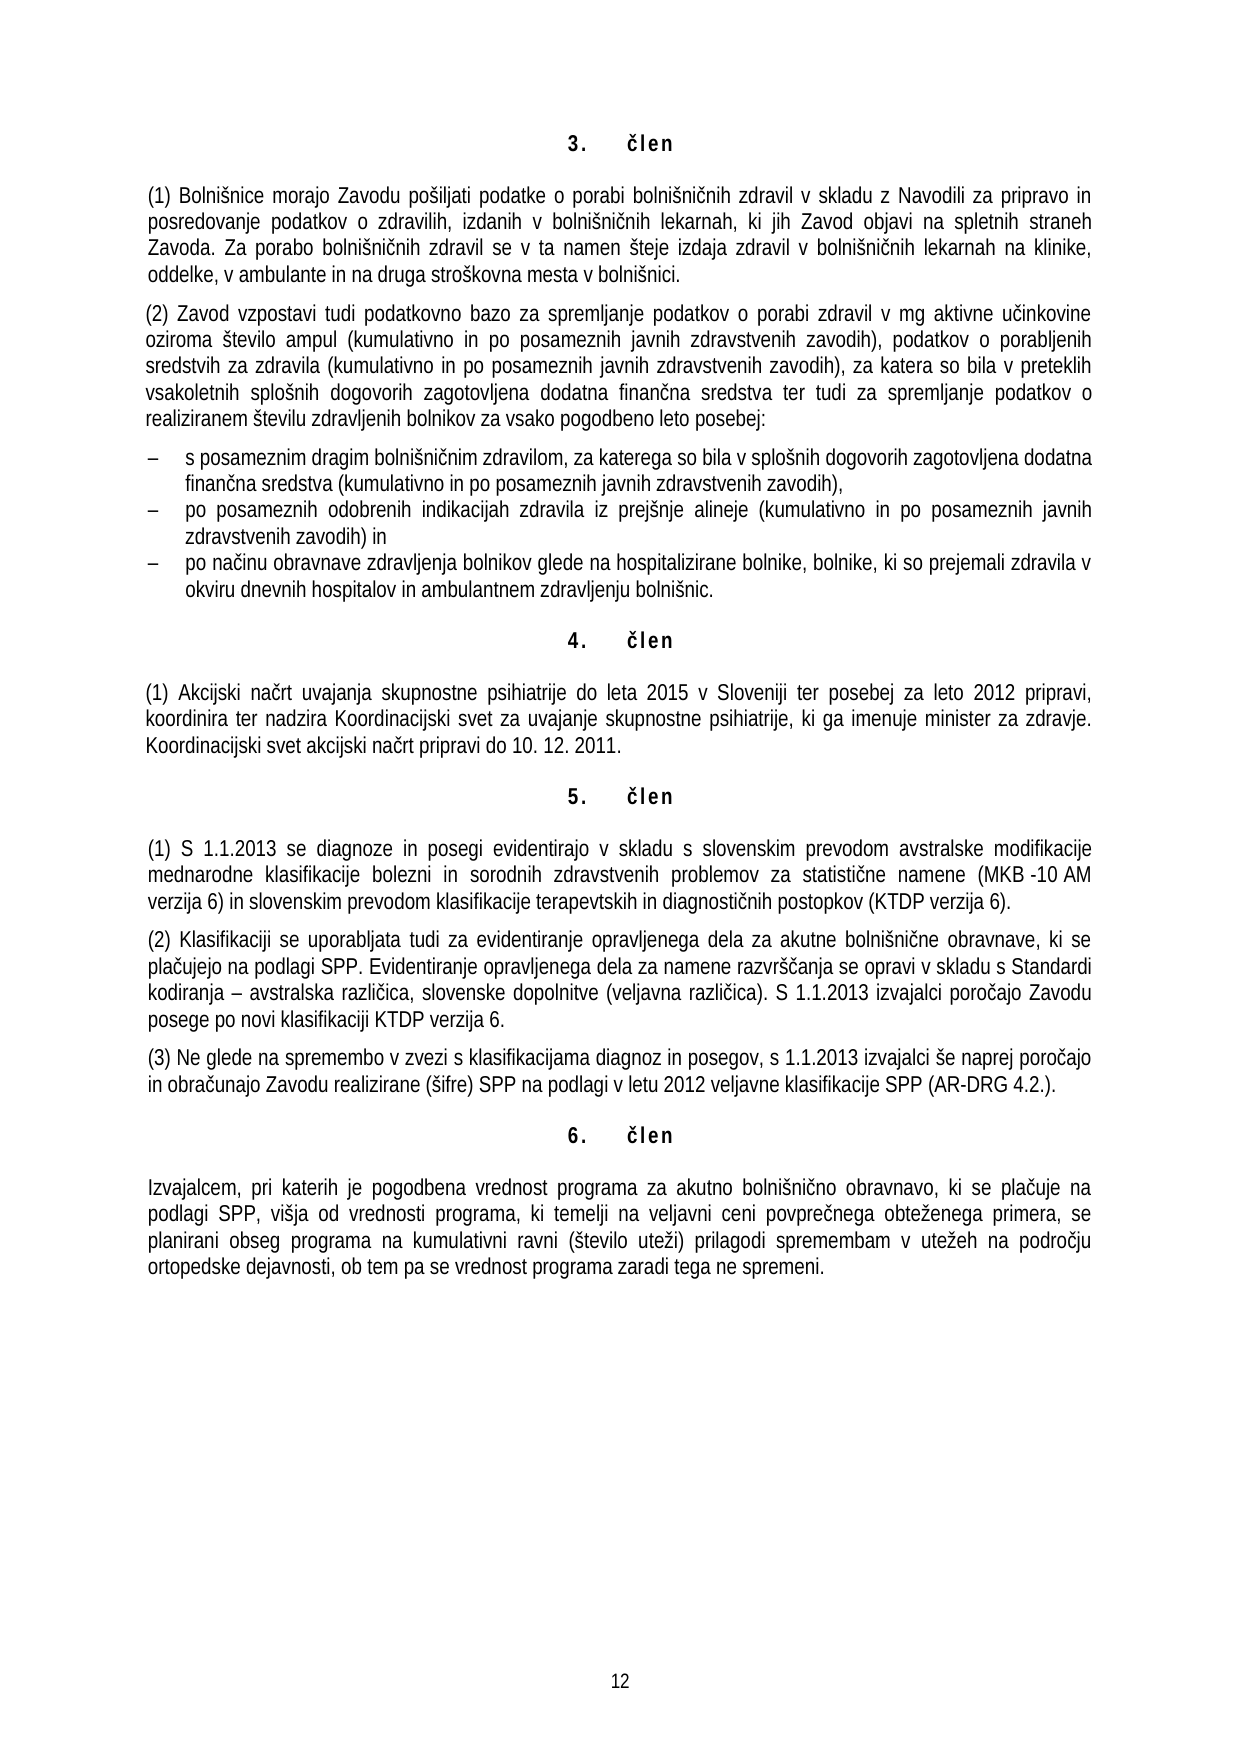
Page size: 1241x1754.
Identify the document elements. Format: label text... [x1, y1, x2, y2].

text (1) S 1.1.2013 se diagnoze in posegi evidentirajo v skladu s slovenskim prevodom avstralske modifikacije mednarodne klasifikacije bolezni in sorodnih zdravstvenih problemov za statistične namene (MKB -10 AM verzija 6) in slovenskim prevodom klasifikacije terapevtskih in diagnostičnih postopkov (KTDP verzija 6). [148, 835, 1092, 914]
subtitle člen [148, 627, 1092, 653]
text (1) Bolnišnice morajo Zavodu pošiljati podatke o porabi bolnišničnih zdravil v skladu z Navodili za pripravo in posredovanje podatkov o zdravilih, izdanih v bolnišničnih lekarnah, ki jih Zavod objavi na spletnih straneh Zavoda. Za porabo bolnišničnih zdravil se v ta namen šteje izdaja zdravil v bolnišničnih lekarnah na klinike, oddelke, v ambulante in na druga stroškovna mesta v bolnišnici. [148, 182, 1092, 287]
text Izvajalcem, pri katerih je pogodbena vrednost programa za akutno bolnišnično obravnavo, ki se plačuje na podlagi SPP, višja od vrednosti programa, ki temelji na veljavni ceni povprečnega obteženega primera, se planirani obseg programa na kumulativni ravni (število uteži) prilagodi spremembam v utežeh na področju ortopedske dejavnosti, ob tem pa se vrednost programa zaradi tega ne spremeni. [148, 1174, 1092, 1279]
text (3) Ne glede na spremembo v zvezi s klasifikacijama diagnoz in posegov, s 1.1.2013 izvajalci še naprej poročajo in obračunajo Zavodu realizirane (šifre) SPP na podlagi v letu 2012 veljavne klasifikacije SPP (AR-DRG 4.2.). [148, 1044, 1092, 1097]
subtitle člen [148, 1122, 1092, 1148]
list po posameznih odobrenih indikacijah zdravila iz prejšnje alineje (kumulativno in po posameznih javnih zdravstvenih zavodih) in [148, 496, 1092, 549]
text (2) Zavod vzpostavi tudi podatkovno bazo za spremljanje podatkov o porabi zdravil v mg aktivne učinkovine oziroma število ampul (kumulativno in po posameznih javnih zdravstvenih zavodih), podatkov o porabljenih sredstvih za zdravila (kumulativno in po posameznih javnih zdravstvenih zavodih), za katera so bila v preteklih vsakoletnih splošnih dogovorih zagotovljena dodatna finančna sredstva ter tudi za spremljanje podatkov o realiziranem številu zdravljenih bolnikov za vsako pogodbeno leto posebej: [145, 299, 1092, 431]
list po načinu obravnave zdravljenja bolnikov glede na hospitalizirane bolnike, bolnike, ki so prejemali zdravila v okviru dnevnih hospitalov in ambulantnem zdravljenju bolnišnic. [148, 549, 1092, 602]
subtitle člen [148, 129, 1092, 156]
text (2) Klasifikaciji se uporabljata tudi za evidentiranje opravljenega dela za akutne bolnišnične obravnave, ki se plačujejo na podlagi SPP. Evidentiranje opravljenega dela za namene razvrščanja se opravi v skladu s Standardi kodiranja – avstralska različica, slovenske dopolnitve (veljavna različica). S 1.1.2013 izvajalci poročajo Zavodu posege po novi klasifikaciji KTDP verzija 6. [148, 926, 1092, 1032]
text (1) Akcijski načrt uvajanja skupnostne psihiatrije do leta 2015 v Sloveniji ter posebej za leto 2012 pripravi, koordinira ter nadzira Koordinacijski svet za uvajanje skupnostne psihiatrije, ki ga imenuje minister za zdravje. Koordinacijski svet akcijski načrt pripravi do 10. 12. 2011. [145, 679, 1092, 758]
subtitle člen [148, 783, 1092, 809]
list s posameznim dragim bolnišničnim zdravilom, za katerega so bila v splošnih dogovorih zagotovljena dodatna finančna sredstva (kumulativno in po posameznih javnih zdravstvenih zavodih), [148, 444, 1092, 496]
